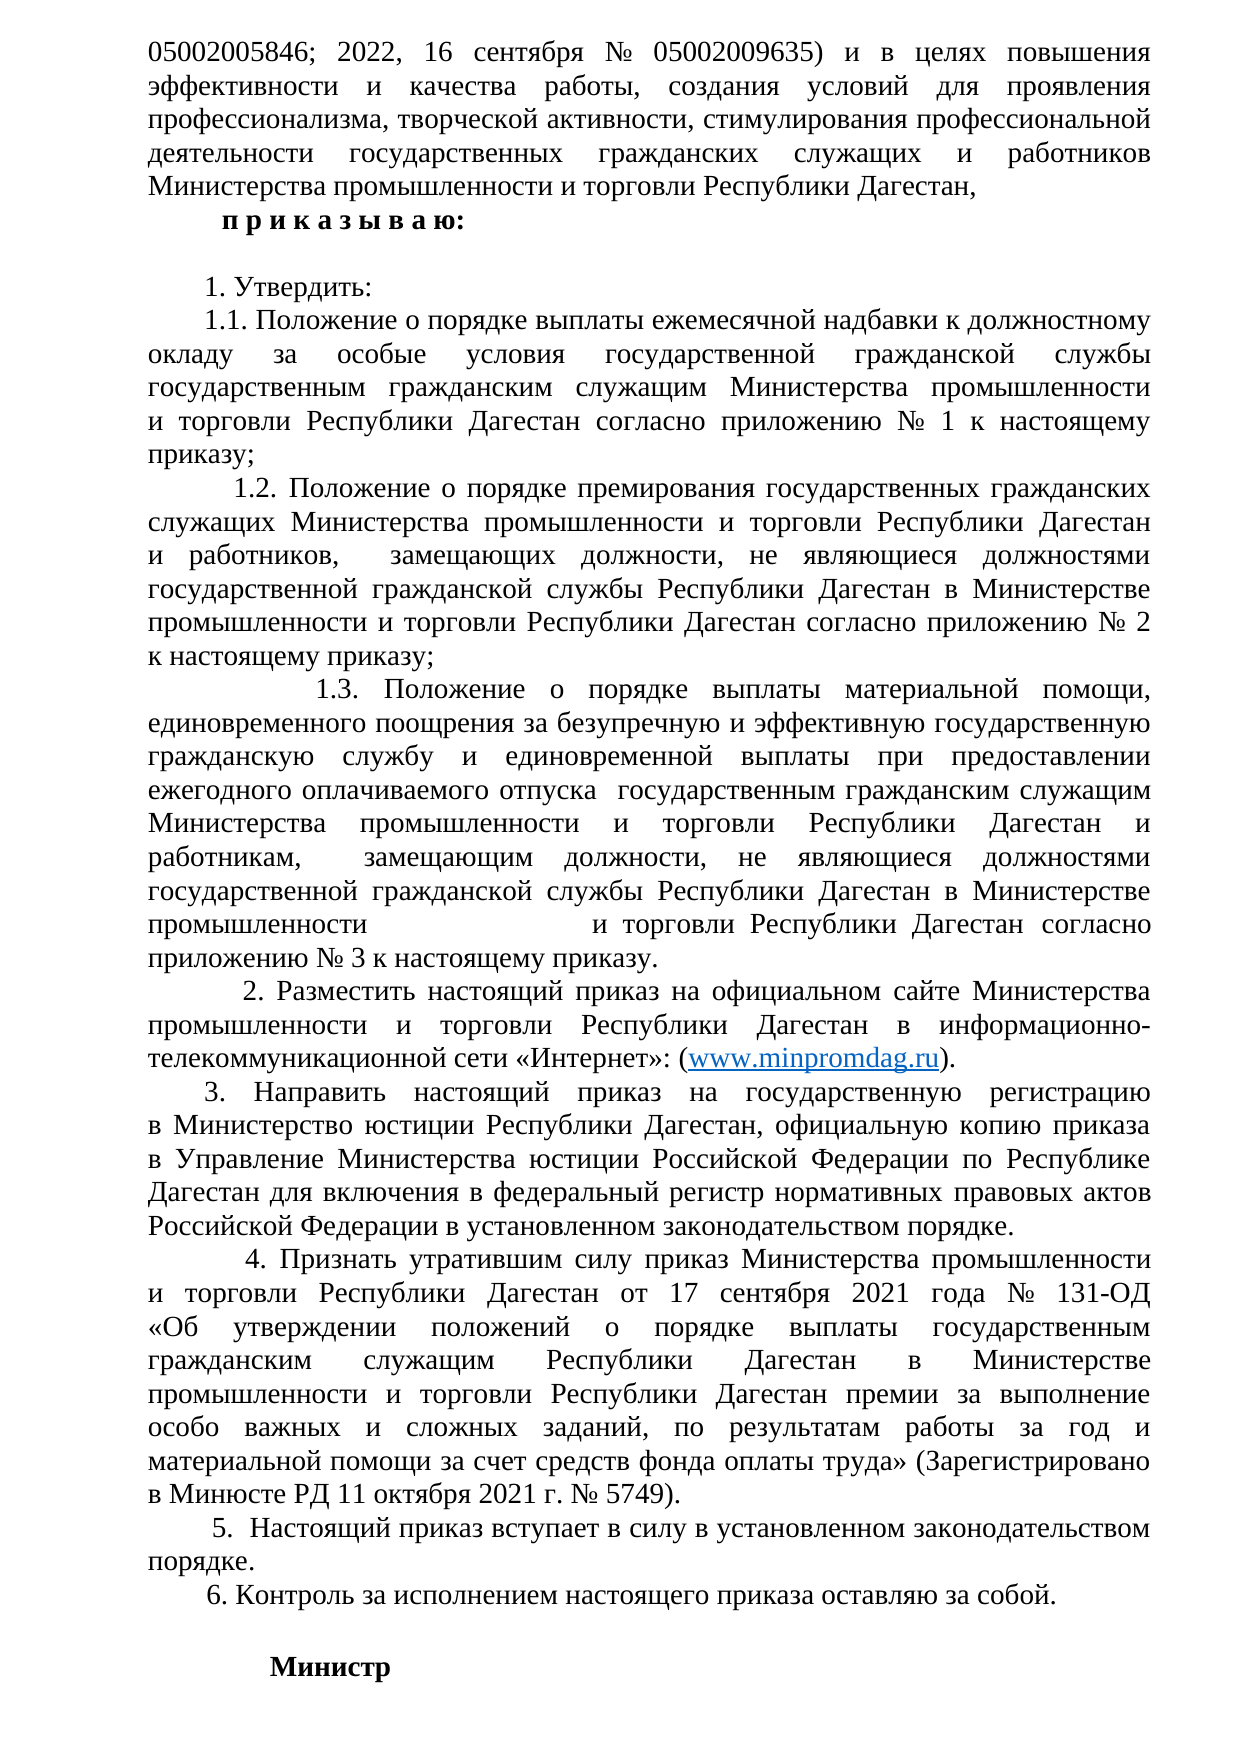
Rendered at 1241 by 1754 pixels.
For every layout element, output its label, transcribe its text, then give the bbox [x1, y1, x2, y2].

text 2. Разместить настоящий приказ на официальном сайте Министерства промышленности и торговли Республики Дагестан в информационно-телекоммуникационной сети «Интернет»: (www.minpromdag.ru). [148, 973, 1152, 1074]
text п р и к а з ы в а ю: [148, 202, 1152, 235]
text 4. Признать утратившим силу приказ Министерства промышленности и торговли Республики Дагестан от 17 сентября 2021 года № 131-ОД «Об утверждении положений о порядке выплаты государственным гражданским служащим Республики Дагестан в Министерстве промышленности и торговли Республики Дагестан премии за выполнение особо важных и сложных заданий, по результатам работы за год и материальной помощи за счет средств фонда оплаты труда» (Зарегистрировано в Минюсте РД 11 октября 2021 г. № 5749). [148, 1242, 1152, 1510]
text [148, 34, 1152, 202]
text 1. Утвердить: [148, 269, 1152, 302]
text 5. Настоящий приказ вступает в силу в установленном законодательством порядке. [148, 1510, 1152, 1577]
text 1.3. Положение о порядке выплаты материальной помощи, единовременного поощрения за безупречную и эффективную государственную гражданскую службу и единовременной выплаты при предоставлении ежегодного оплачиваемого отпуска государственным гражданским служащим Министерства промышленности и торговли Республики Дагестан и работникам, замещающим должности, не являющиеся должностями государственной гражданской службы Республики Дагестан в Министерстве промышленности и торговли Республики Дагестан согласно приложению № 3 к настоящему приказу. [148, 671, 1152, 973]
text 3. Направить настоящий приказ на государственную регистрацию в Министерство юстиции Республики Дагестан, официальную копию приказа в Управление Министерства юстиции Российской Федерации по Республике Дагестан для включения в федеральный регистр нормативных правовых актов Российской Федерации в установленном законодательством порядке. [148, 1074, 1152, 1242]
text Министр [148, 1649, 1152, 1683]
text 6. Контроль за исполнением настоящего приказа оставляю за собой. [148, 1577, 1152, 1611]
text 1.1. Положение о порядке выплаты ежемесячной надбавки к должностному окладу за особые условия государственной гражданской службы государственным гражданским служащим Министерства промышленности и торговли Республики Дагестан согласно приложению № 1 к настоящему приказу; [148, 302, 1152, 470]
text 1.2. Положение о порядке премирования государственных гражданских служащих Министерства промышленности и торговли Республики Дагестан и работников, замещающих должности, не являющиеся должностями государственной гражданской службы Республики Дагестан в Министерстве промышленности и торговли Республики Дагестан согласно приложению № 2 к настоящему приказу; [148, 470, 1152, 671]
